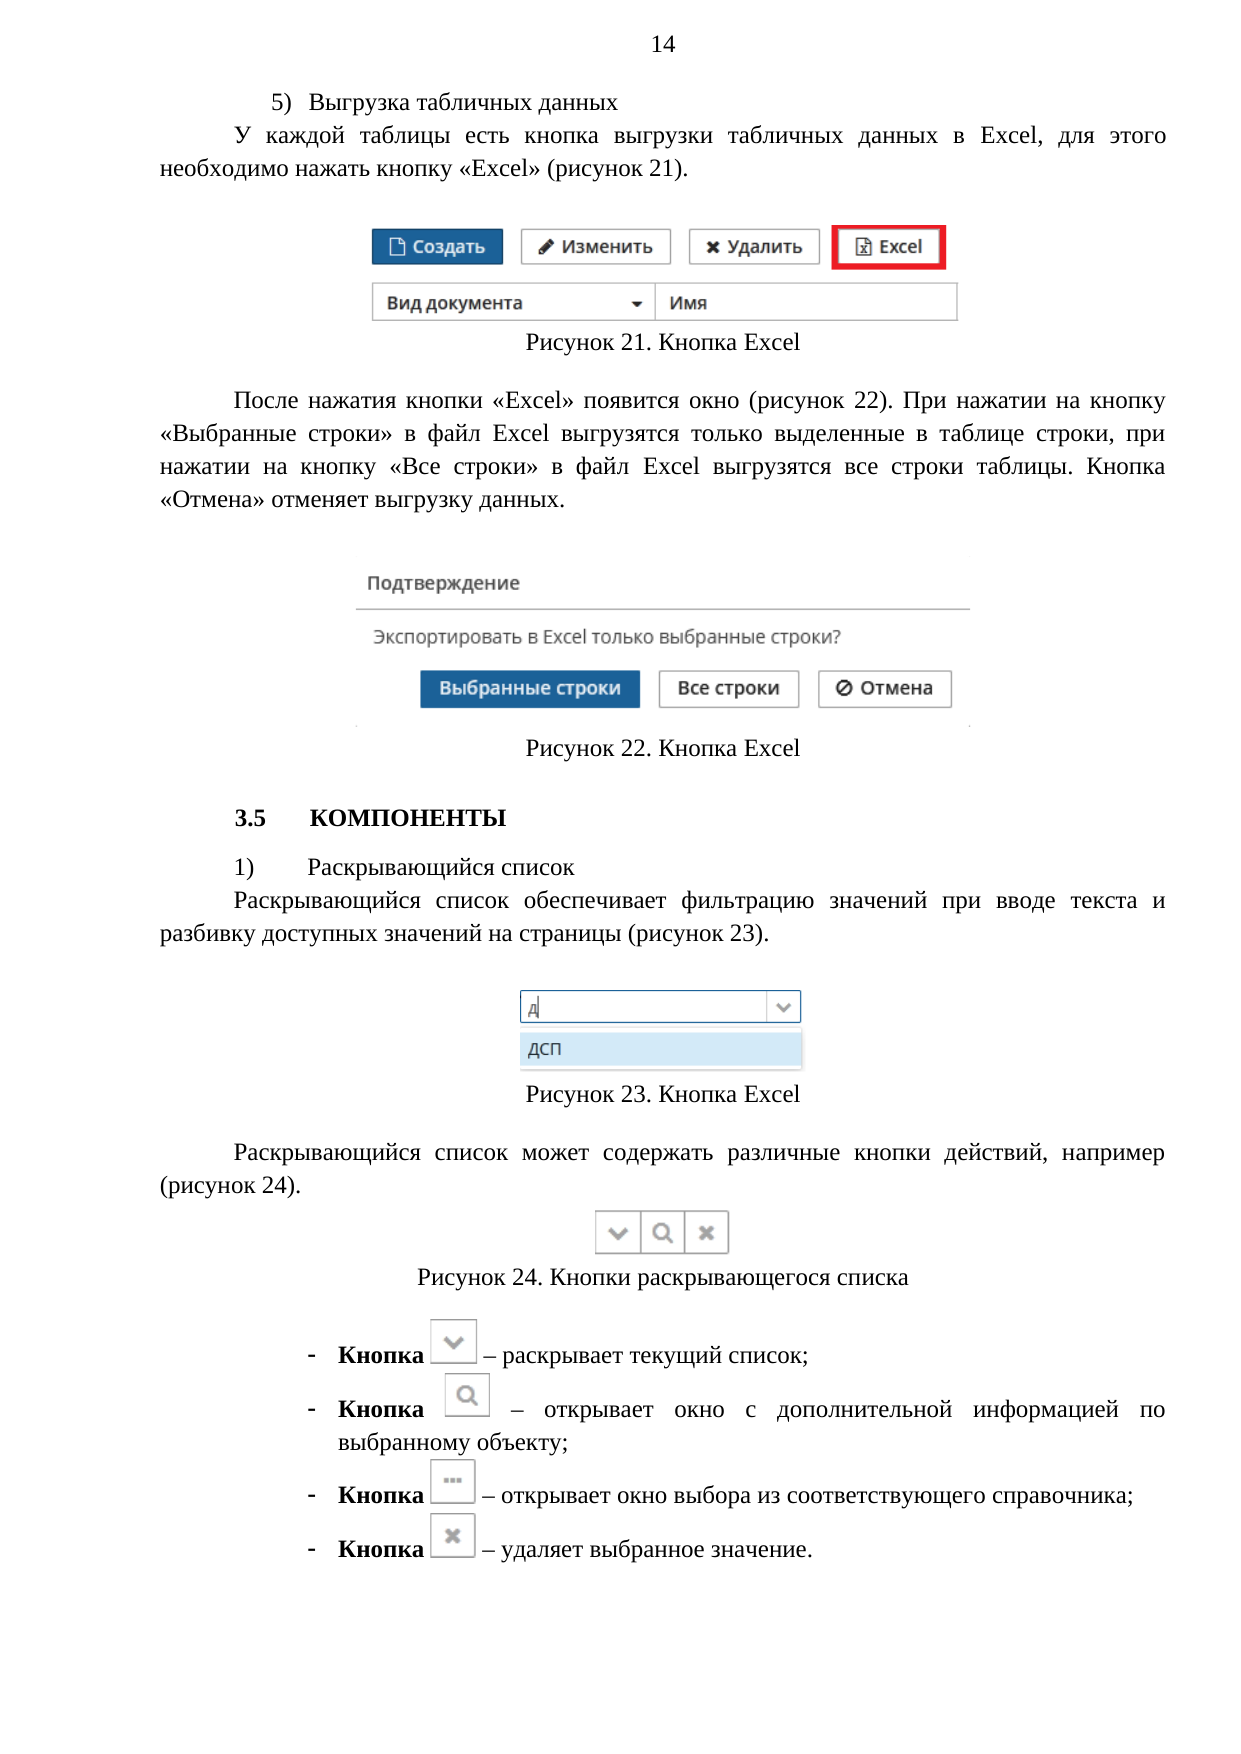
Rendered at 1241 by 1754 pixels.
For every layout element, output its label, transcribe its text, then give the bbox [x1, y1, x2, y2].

list Раскрывающийся список обеспечивает фильтрацию значений при вводе текста и разбивку доступных значений на страницы (рисунок 23). [159, 885, 1166, 947]
picture [430, 1513, 476, 1558]
picture [520, 990, 806, 1074]
text После нажатия кнопки «Excel» появится окно (рисунок 22). При нажатии на кнопку «Выбранные строки» в файл Excel выгрузятся только выделенные в таблице строки, при нажатии на кнопку «Все строки» в файл Excel выгрузятся все строки таблицы. Кнопка «Отмена» отменяет выгрузку данных. [159, 385, 1166, 512]
text Рисунок 21. Кнопка Excel [159, 327, 1166, 356]
picture [430, 1319, 478, 1364]
list Кнопка – удаляет выбранное значение. [307, 1513, 1166, 1563]
subtitle КОМПОНЕНТЫ [234, 803, 1166, 831]
picture [595, 1209, 731, 1256]
text Раскрывающийся список может содержать различные кнопки действий, например (рисунок 24). [159, 1137, 1166, 1199]
text Рисунок 23. Кнопка Excel [159, 1079, 1166, 1108]
list Кнопка – открывает окно выбора из соответствующего справочника; [307, 1460, 1166, 1509]
text Рисунок 24. Кнопки раскрывающегося списка [159, 1262, 1166, 1291]
list 1) Раскрывающийся список [233, 852, 1166, 881]
picture [367, 225, 959, 321]
text У каждой таблицы есть кнопка выгрузки табличных данных в Excel, для этого необходимо нажать кнопку «Excel» (рисунок 21). [159, 120, 1166, 182]
picture [444, 1373, 490, 1417]
list Выгрузка табличных данных [271, 87, 1166, 116]
picture [355, 556, 971, 727]
list Кнопка – открывает окно с дополнительной информацией по выбранному объекту; [307, 1373, 1166, 1456]
text Рисунок 22. Кнопка Excel [159, 733, 1166, 761]
picture [430, 1459, 476, 1504]
list Кнопка – раскрывает текущий список; [307, 1320, 1166, 1369]
